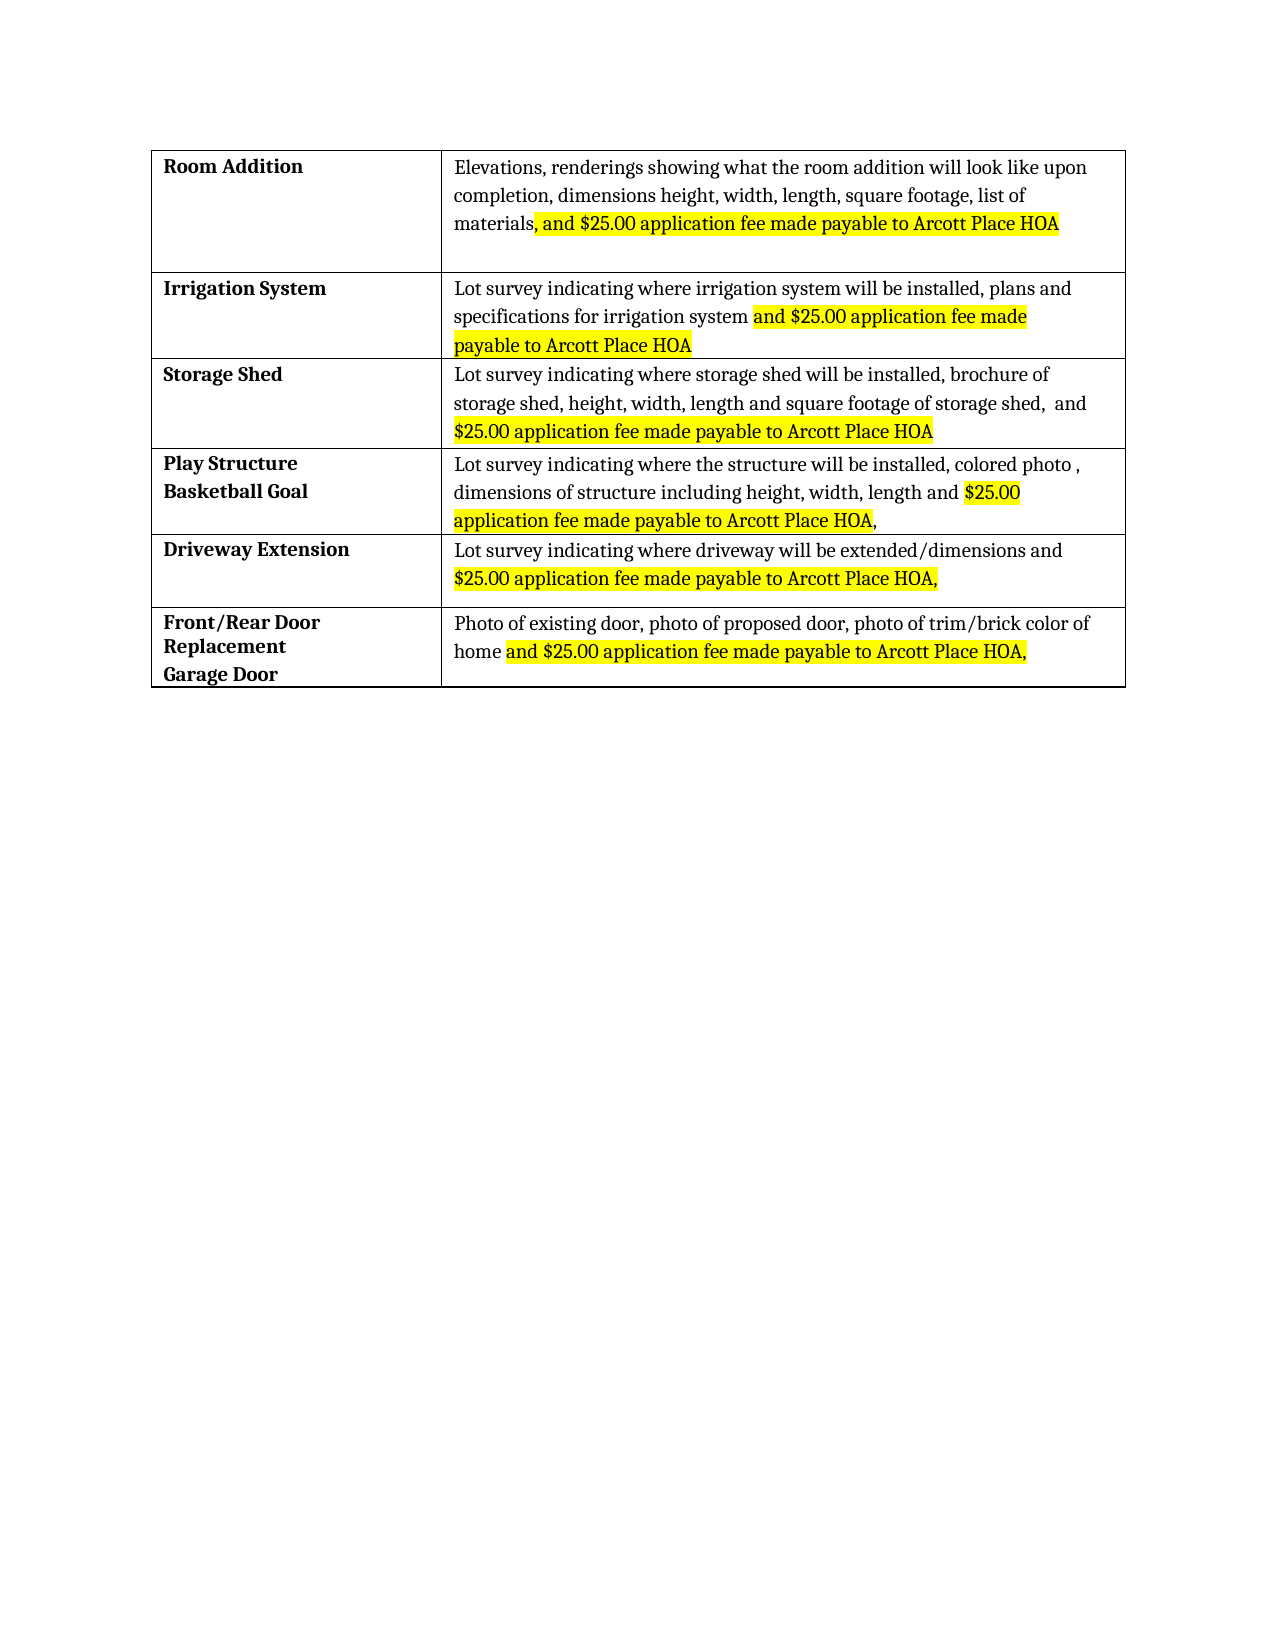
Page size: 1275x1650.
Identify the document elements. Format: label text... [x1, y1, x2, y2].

table_header Room Addition [152, 151, 441, 272]
table_header Elevations, renderings showing what the room addition will look like upon completion, dimensions height, width, length, square footage, list of materials, and $25.00 application fee made payable to Arcott Place HOA [442, 151, 1125, 272]
table_cell Lot survey indicating where irrigation system will be installed, plans and specifications for irrigation system and $25.00 application fee made payable to Arcott Place HOA [442, 273, 1125, 358]
table_cell Lot survey indicating where the structure will be installed, colored photo , dimensions of structure including height, width, length and $25.00 application fee made payable to Arcott Place HOA, [442, 449, 1125, 533]
table_cell Photo of existing door, photo of proposed door, photo of trim/brick color of home and $25.00 application fee made payable to Arcott Place HOA, [442, 608, 1125, 686]
table_cell Driveway Extension [152, 535, 441, 607]
table_cell Play Structure Basketball Goal [152, 449, 441, 533]
table_cell Irrigation System [152, 273, 441, 358]
table_cell Front/Rear Door Replacement Garage Door [152, 608, 441, 686]
table_cell Storage Shed [152, 359, 441, 448]
table_cell Lot survey indicating where driveway will be extended/dimensions and $25.00 application fee made payable to Arcott Place HOA, [442, 535, 1125, 607]
table_cell Lot survey indicating where storage shed will be installed, brochure of storage shed, height, width, length and square footage of storage shed, and $25.00 application fee made payable to Arcott Place HOA [442, 359, 1125, 448]
